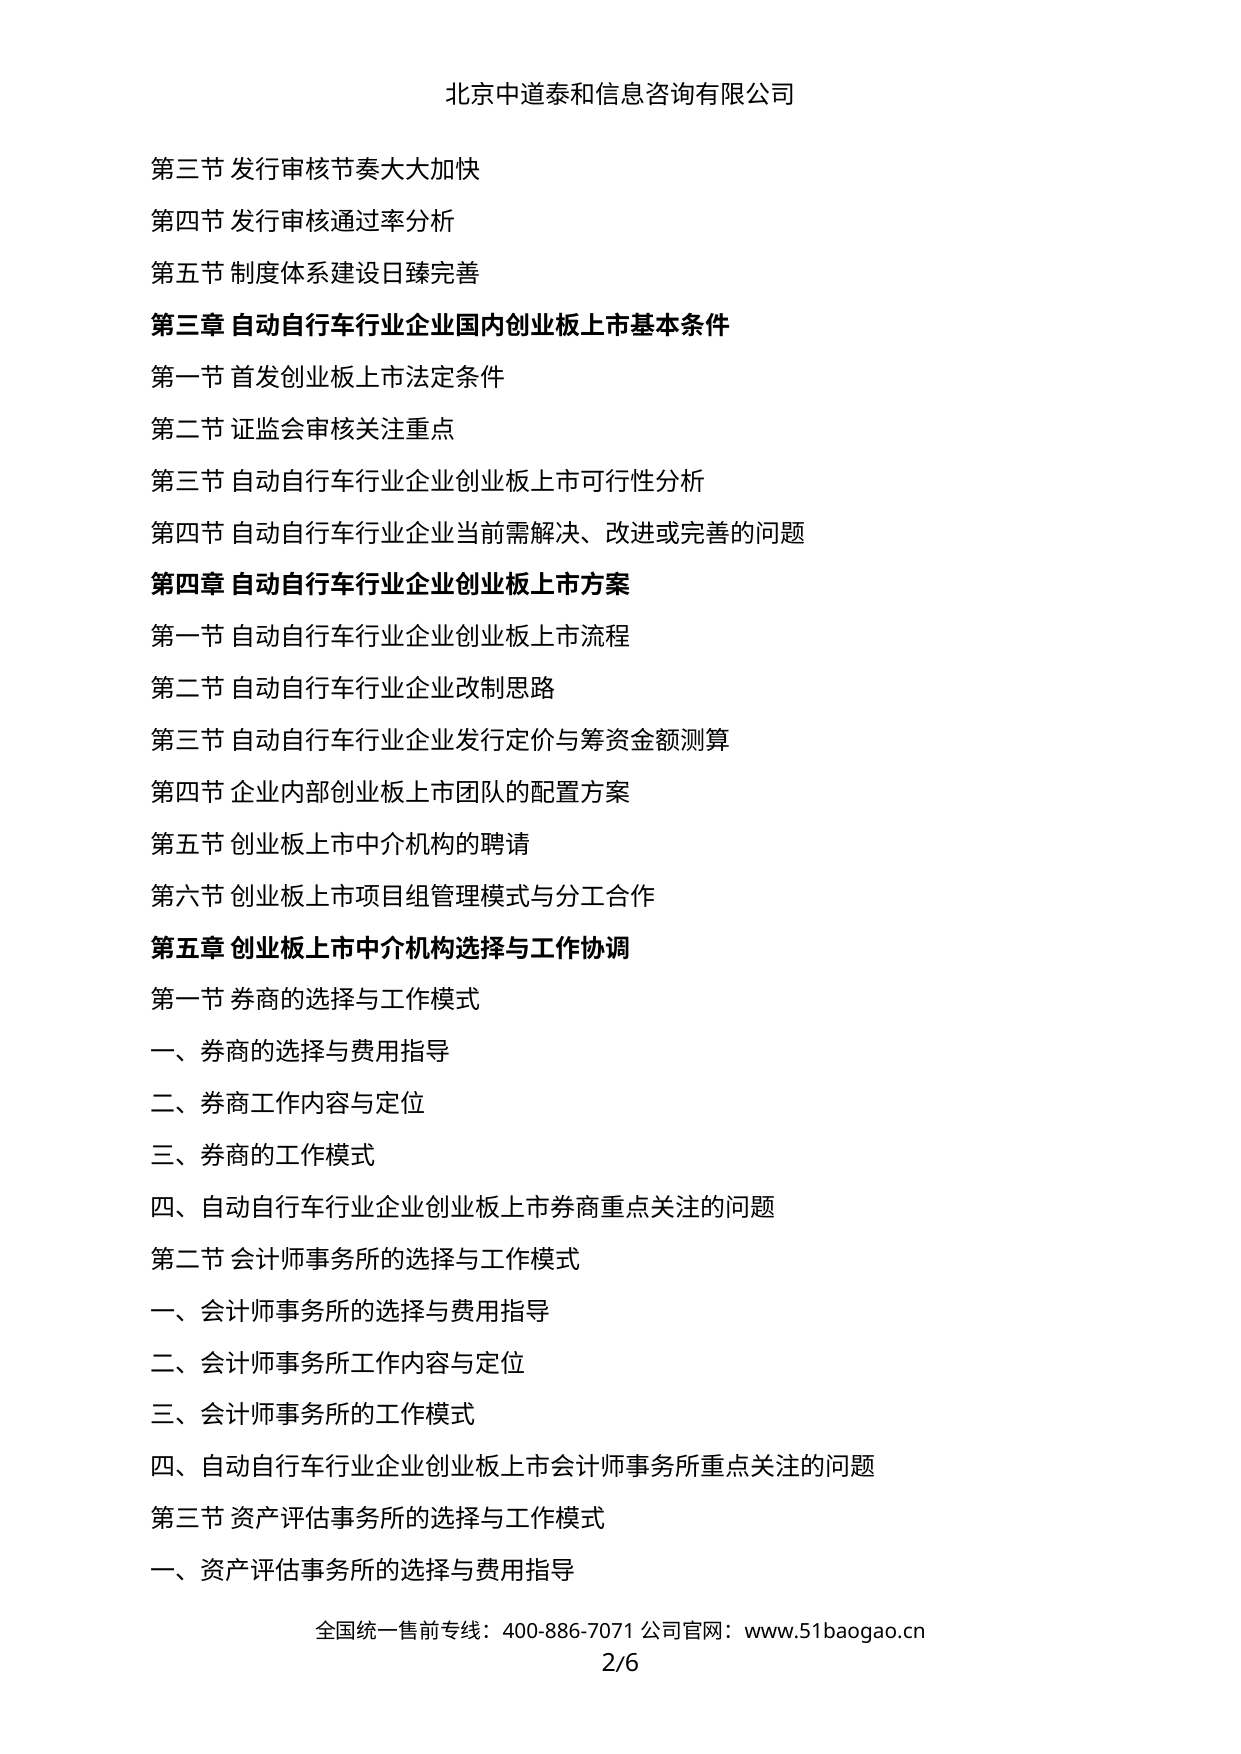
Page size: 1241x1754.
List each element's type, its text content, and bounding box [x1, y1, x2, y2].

text 第四节 自动自行车行业企业当前需解决、改进或完善的问题 [150, 513, 1090, 549]
text 第三节 资产评估事务所的选择与工作模式 [150, 1499, 1090, 1535]
text 第二节 证监会审核关注重点 [150, 409, 1090, 446]
text 三、会计师事务所的工作模式 [150, 1395, 1090, 1431]
text 四、自动自行车行业企业创业板上市会计师事务所重点关注的问题 [150, 1447, 1090, 1483]
text 第五节 制度体系建设日臻完善 [150, 254, 1090, 290]
text 四、自动自行车行业企业创业板上市券商重点关注的问题 [150, 1187, 1090, 1224]
text 第四节 发行审核通过率分析 [150, 202, 1090, 238]
text 第一节 券商的选择与工作模式 [150, 980, 1090, 1016]
text 一、会计师事务所的选择与费用指导 [150, 1291, 1090, 1327]
text 二、券商工作内容与定位 [150, 1084, 1090, 1120]
text 第二节 会计师事务所的选择与工作模式 [150, 1239, 1090, 1276]
text 第三节 发行审核节奏大大加快 [150, 150, 1090, 186]
text 第四节 企业内部创业板上市团队的配置方案 [150, 772, 1090, 809]
text 一、券商的选择与费用指导 [150, 1032, 1090, 1068]
text 第五章 创业板上市中介机构选择与工作协调 [150, 928, 1090, 964]
text 第三节 自动自行车行业企业发行定价与筹资金额测算 [150, 721, 1090, 757]
text 第六节 创业板上市项目组管理模式与分工合作 [150, 876, 1090, 912]
text 第五节 创业板上市中介机构的聘请 [150, 824, 1090, 861]
text 第四章 自动自行车行业企业创业板上市方案 [150, 565, 1090, 601]
text 第三章 自动自行车行业企业国内创业板上市基本条件 [150, 306, 1090, 342]
text 第一节 首发创业板上市法定条件 [150, 357, 1090, 394]
text 第一节 自动自行车行业企业创业板上市流程 [150, 617, 1090, 653]
text 一、资产评估事务所的选择与费用指导 [150, 1551, 1090, 1587]
text 三、券商的工作模式 [150, 1136, 1090, 1172]
text 第三节 自动自行车行业企业创业板上市可行性分析 [150, 461, 1090, 497]
text 二、会计师事务所工作内容与定位 [150, 1343, 1090, 1379]
text 第二节 自动自行车行业企业改制思路 [150, 669, 1090, 705]
